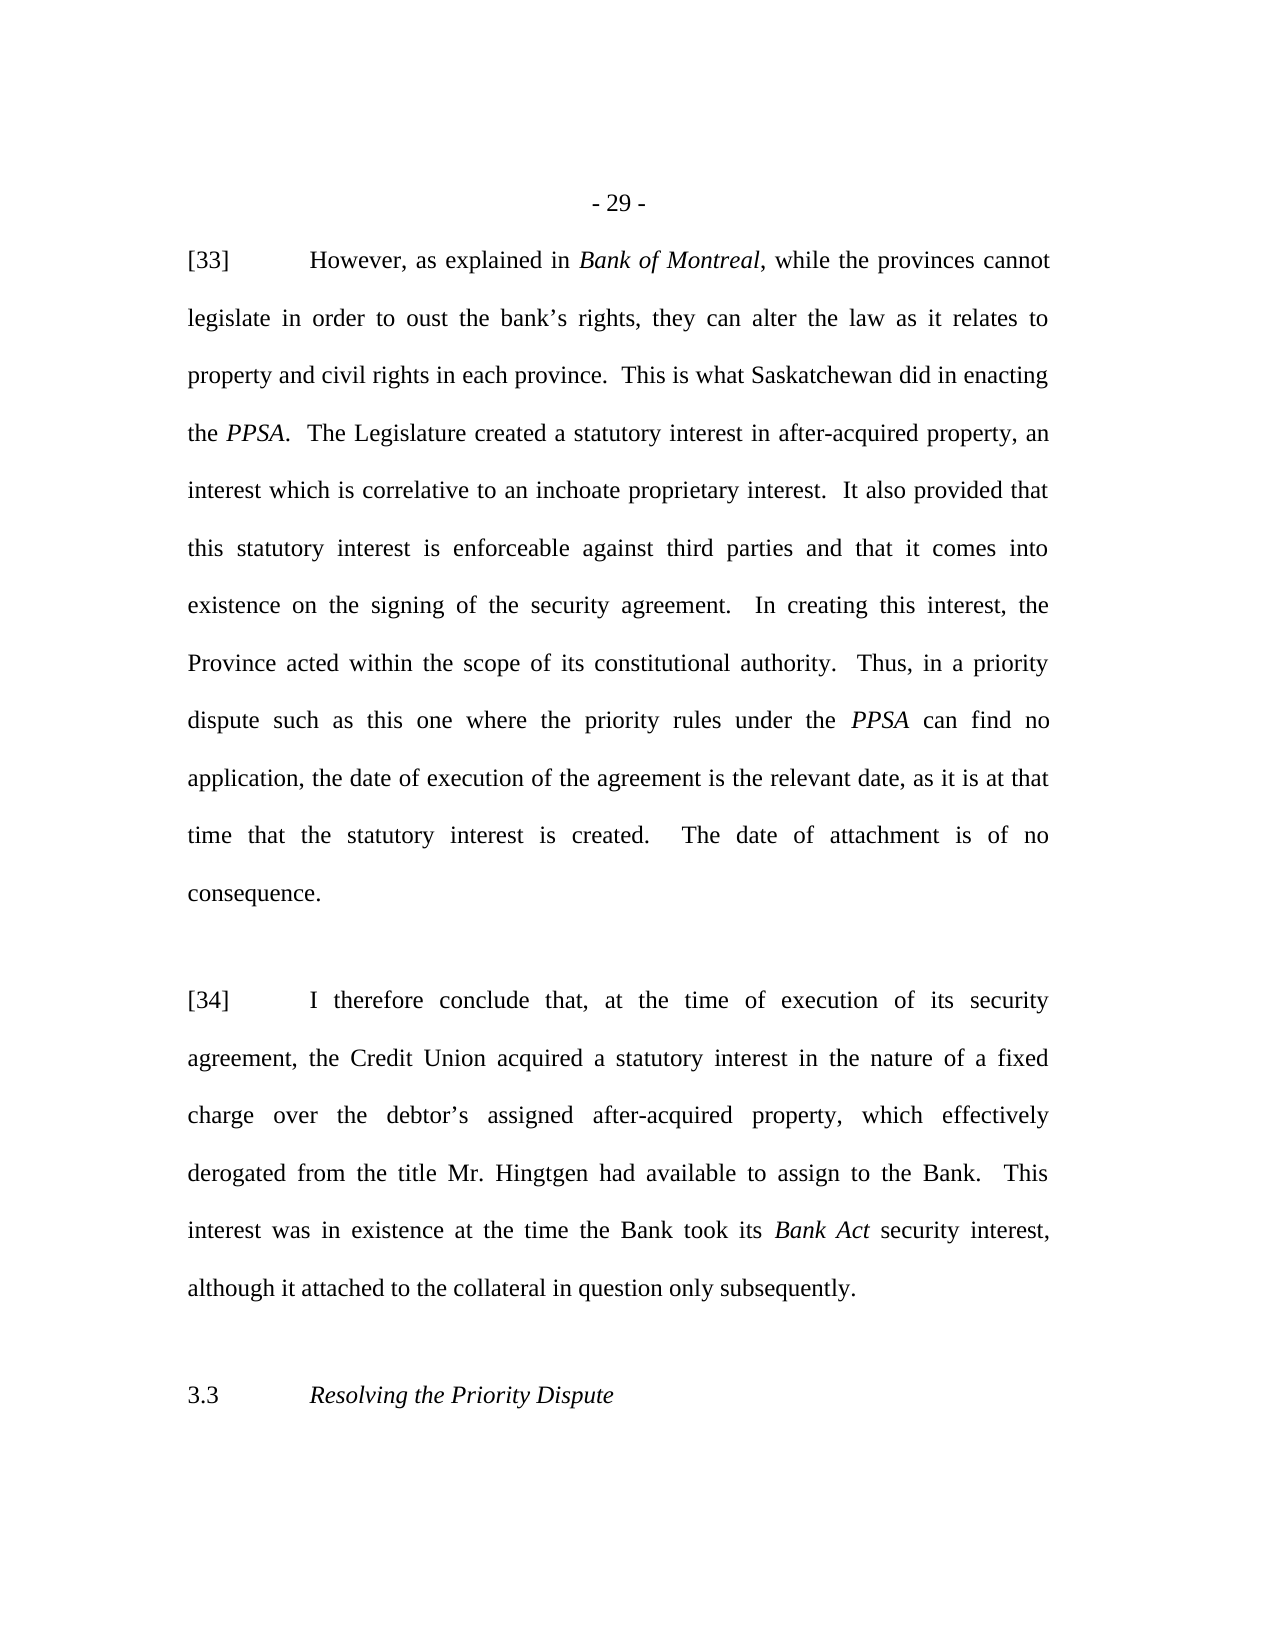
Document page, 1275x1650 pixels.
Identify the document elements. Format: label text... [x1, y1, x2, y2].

list However, as explained in Bank of Montreal, while the provinces cannot legislate in order to oust the bank’s rights, they can alter the law as it relates to property and civil rights in each province. This is what Saskatchewan did in enacting the PPSA. The Legislature created a statutory interest in after-acquired property, an interest which is correlative to an inchoate proprietary interest. It also provided that this statutory interest is enforceable against third parties and that it comes into existence on the signing of the security agreement. In creating this interest, the Province acted within the scope of its constitutional authority. Thus, in a priority dispute such as this one where the priority rules under the PPSA can find no application, the date of execution of the agreement is the relevant date, as it is at that time that the statutory interest is created. The date of attachment is of no consequence. [187, 245, 1050, 906]
list I therefore conclude that, at the time of execution of its security agreement, the Credit Union acquired a statutory interest in the nature of a fixed charge over the debtor’s assigned after-acquired property, which effectively derogated from the title Mr. Hingtgen had available to assign to the Bank. This interest was in existence at the time the Bank took its Bank Act security interest, although it attached to the collateral in question only subsequently. [187, 985, 1050, 1301]
text 3.3 Resolving the Priority Dispute [187, 1380, 1050, 1409]
